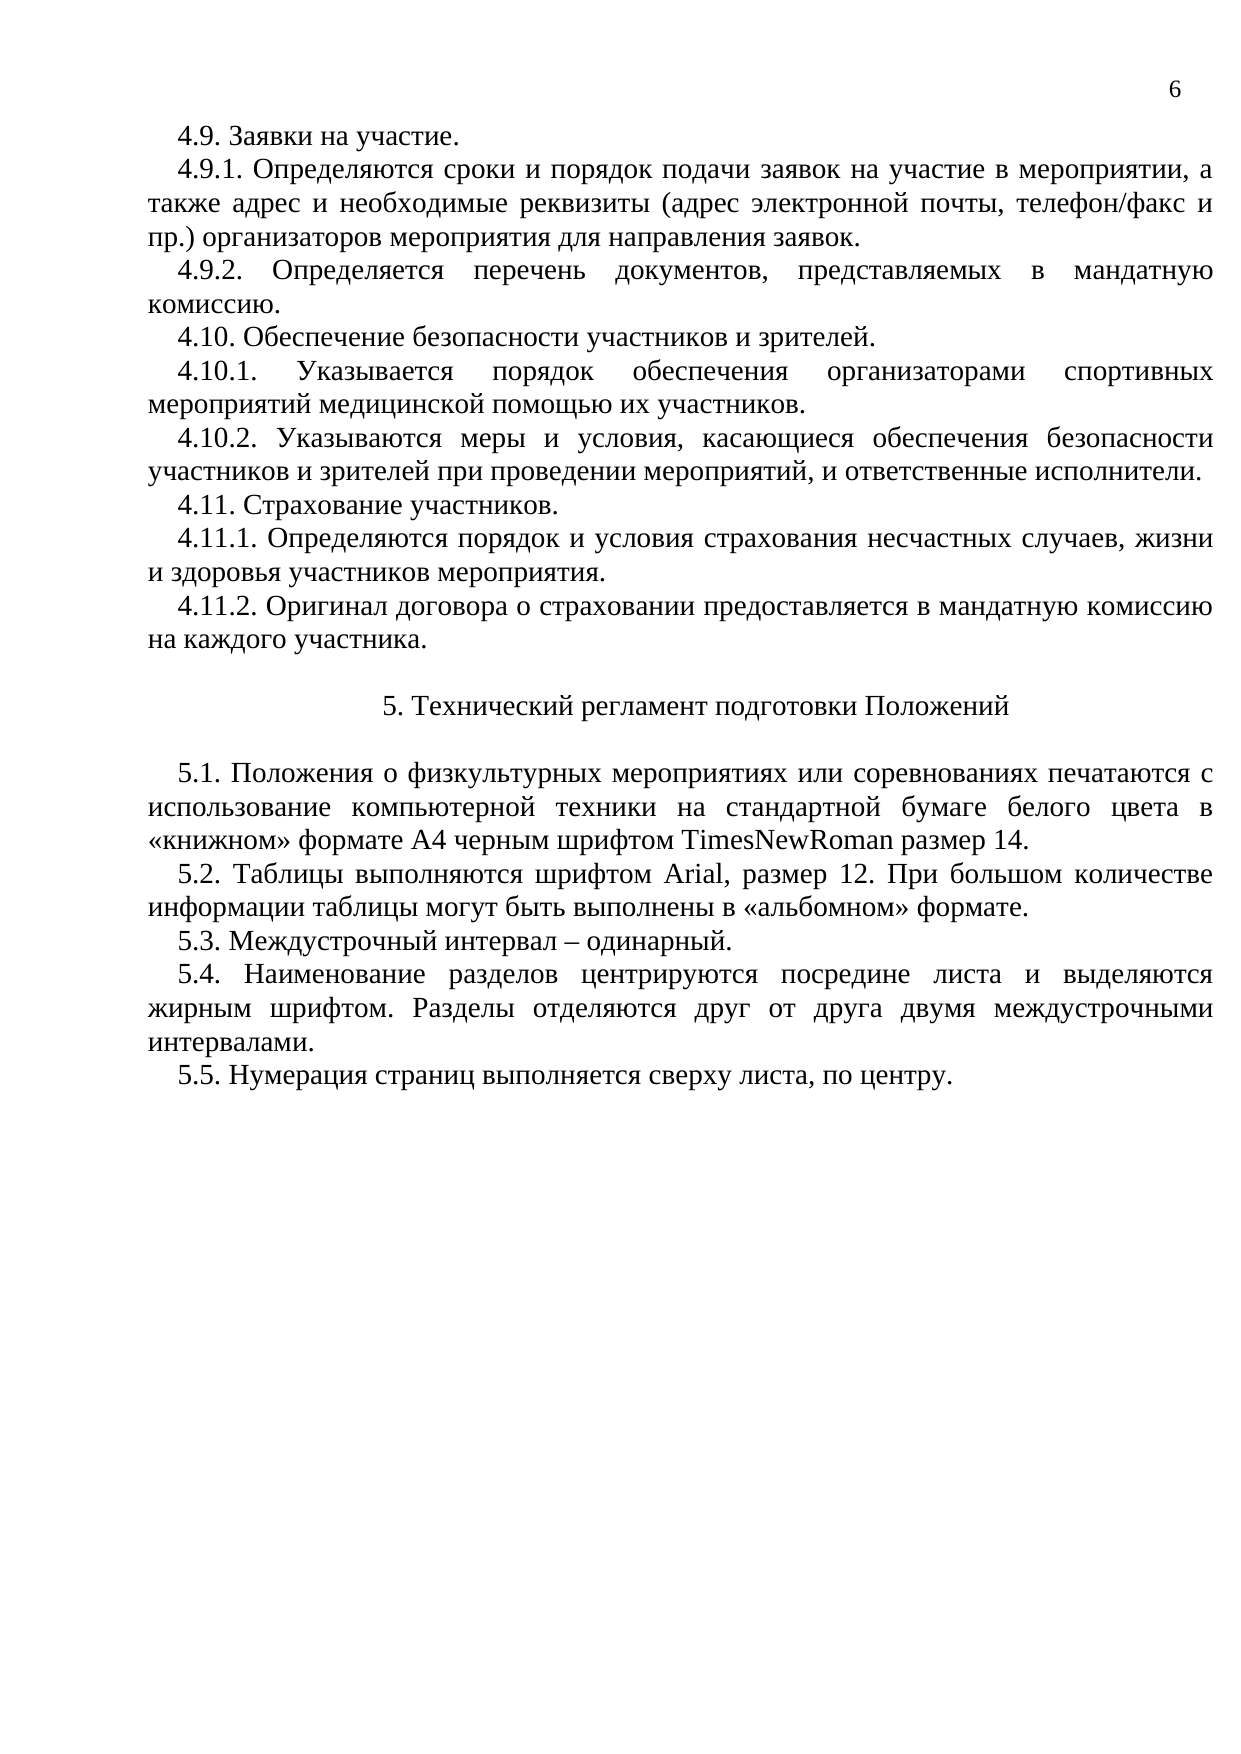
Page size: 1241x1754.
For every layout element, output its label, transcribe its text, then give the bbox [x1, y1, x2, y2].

text 4.10.1. Указывается порядок обеспечения организаторами спортивных мероприятий медицинской помощью их участников. [148, 353, 1214, 420]
text 5.2. Таблицы выполняются шрифтом Arial, размер 12. При большом количестве информации таблицы могут быть выполнены в «альбомном» формате. [148, 856, 1214, 923]
text 4.11.2. Оригинал договора о страховании предоставляется в мандатную комиссию на каждого участника. [148, 588, 1214, 655]
text 4.9. Заявки на участие. [148, 118, 1214, 152]
text 4.10. Обеспечение безопасности участников и зрителей. [148, 319, 1214, 353]
text 5.1. Положения о физкультурных мероприятиях или соревнованиях печатаются с использование компьютерной техники на стандартной бумаге белого цвета в «книжном» формате А4 черным шрифтом TimesNewRoman размер 14. [148, 755, 1214, 856]
text 5.5. Нумерация страниц выполняется сверху листа, по центру. [148, 1057, 1214, 1091]
text 4.11. Страхование участников. [148, 487, 1214, 521]
text 4.11.1. Определяются порядок и условия страхования несчастных случаев, жизни и здоровья участников мероприятия. [148, 521, 1214, 588]
text 4.9.1. Определяются сроки и порядок подачи заявок на участие в мероприятии, а также адрес и необходимые реквизиты (адрес электронной почты, телефон/факс и пр.) организаторов мероприятия для направления заявок. [148, 152, 1214, 252]
text 4.10.2. Указываются меры и условия, касающиеся обеспечения безопасности участников и зрителей при проведении мероприятий, и ответственные исполнители. [148, 420, 1214, 487]
text 5.3. Междустрочный интервал – одинарный. [148, 923, 1214, 957]
text 4.9.2. Определяется перечень документов, представляемых в мандатную комиссию. [148, 252, 1214, 319]
text 5. Технический регламент подготовки Положений [148, 688, 1214, 722]
text 5.4. Наименование разделов центрируются посредине листа и выделяются жирным шрифтом. Разделы отделяются друг от друга двумя междустрочными интервалами. [148, 957, 1214, 1057]
